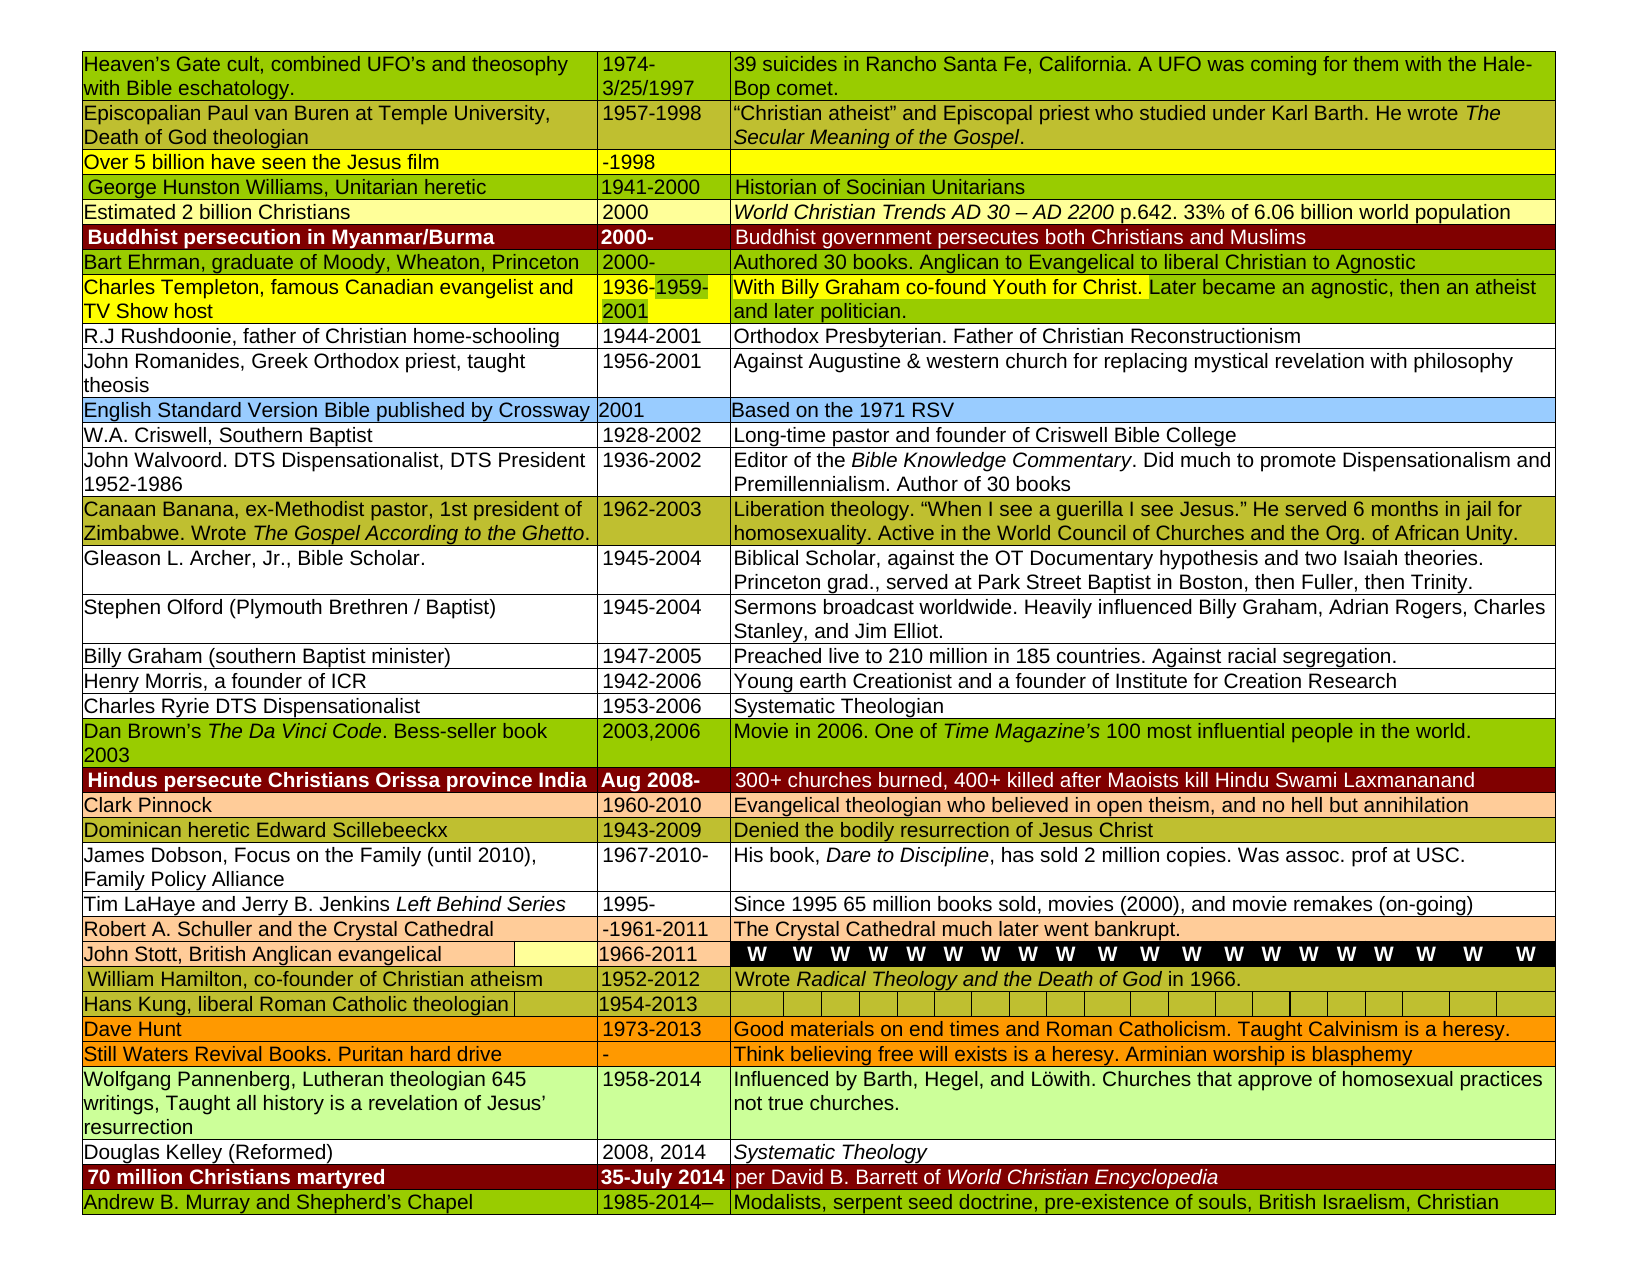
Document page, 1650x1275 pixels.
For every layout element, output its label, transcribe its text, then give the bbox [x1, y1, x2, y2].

table_cell Authored 30 books. Anglican to Evangelical to liberal Christian to Agnostic [731, 250, 1555, 274]
table_cell George Hunston Williams, Unitarian heretic [83, 175, 597, 199]
table_cell W [1132, 942, 1168, 966]
table_cell 1943-2009 [598, 818, 730, 842]
table_cell Orthodox Presbyterian. Father of Christian Reconstructionism [731, 324, 1555, 348]
table_cell [972, 992, 1009, 1016]
table_cell 1966-2011 [598, 942, 730, 966]
table_cell Tim LaHaye and Jerry B. Jenkins Left Behind Series [83, 892, 597, 916]
table_cell William Hamilton, co-founder of Christian atheism [83, 967, 597, 991]
table_cell World Christian Trends AD 30 – AD 2200 p.642. 33% of 6.06 billion world population [731, 200, 1555, 224]
table_cell John Stott, British Anglican evangelical [83, 942, 514, 966]
table_cell 2003,2006 [598, 719, 730, 767]
table_cell 300+ churches burned, 400+ killed after Maoists kill Hindu Swami Laxmananand [731, 768, 1555, 792]
table_cell per David B. Barrett of World Christian Encyclopedia [731, 1165, 1555, 1189]
table_cell 1947-2005 [598, 644, 730, 668]
table_cell 1942-2006 [598, 669, 730, 693]
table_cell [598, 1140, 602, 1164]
table_cell James Dobson, Focus on the Family (until 2010), Family Policy Alliance [83, 843, 597, 891]
table_cell 1958-2014 [598, 1067, 730, 1139]
table_cell Evangelical theologian who believed in open theism, and no hell but annihilation [731, 793, 1555, 817]
table_cell 1944-2001 [598, 324, 730, 348]
table_cell [515, 992, 597, 1016]
table_cell 1967-2010- [598, 843, 730, 891]
table_cell Based on the 1971 RSV [731, 398, 1555, 422]
table_cell W [1497, 942, 1555, 966]
table_cell [822, 992, 859, 1016]
table_cell Heaven’s Gate cult, combined UFO’s and theosophy with Bible eschatology. [83, 52, 597, 100]
table_cell 1954-2013 [598, 992, 730, 1016]
table_cell Henry Morris, a founder of ICR [83, 669, 597, 693]
table_cell Systematic Theologian [731, 694, 1555, 718]
table_cell Systematic Theology [731, 1140, 1555, 1164]
table_cell Hindus persecute Christians Orissa province India [83, 768, 597, 792]
table_cell 1928-2002 [598, 423, 730, 447]
table_cell Since 1995 65 million books sold, movies (2000), and movie remakes (on-going) [731, 892, 1555, 916]
table_cell 1974-3/25/1997 [598, 52, 730, 100]
table_cell Preached live to 210 million in 185 countries. Against racial segregation. [731, 644, 1555, 668]
table_cell [1131, 992, 1168, 1016]
table_cell [731, 992, 783, 1016]
table_cell W [1450, 942, 1496, 966]
table_cell With Billy Graham co-found Youth for Christ. Later became an agnostic, then an atheist and later politician. [731, 275, 1555, 323]
table_cell Buddhist government persecutes both Christians and Muslims [731, 225, 1555, 249]
table_cell 1941-2000 [598, 175, 730, 199]
table_cell R.J Rushdoonie, father of Christian home-schooling [83, 324, 597, 348]
table_cell [1291, 992, 1327, 1016]
table_cell Aug 2008- [598, 768, 730, 792]
table_cell W [784, 942, 821, 966]
table_cell [1216, 992, 1252, 1016]
table_cell 35-July 2014 [598, 1165, 730, 1189]
table_cell [1366, 992, 1402, 1016]
table_cell 1957-1998 [598, 101, 730, 149]
table_cell Wrote Radical Theology and the Death of God in 1966. [731, 967, 1555, 991]
table_cell 1952-2012 [598, 967, 730, 991]
table_cell W [731, 942, 783, 966]
table_cell [731, 150, 1555, 174]
table_cell Episcopalian Paul van Buren at Temple University, Death of God theologian [83, 101, 597, 149]
table_cell Sermons broadcast worldwide. Heavily influenced Billy Graham, Adrian Rogers, Charles Stanley, and Jim Elliot. [731, 595, 1555, 643]
table_cell Dominican heretic Edward Scillebeeckx [83, 818, 597, 842]
table_cell Historian of Socinian Unitarians [731, 175, 1555, 199]
table_cell Young earth Creationist and a founder of Institute for Creation Research [731, 669, 1555, 693]
table_cell W [1253, 942, 1289, 966]
table_cell [1328, 992, 1365, 1016]
table_cell 2000- [598, 225, 730, 249]
table_cell Estimated 2 billion Christians [83, 200, 597, 224]
table_cell 2000- [598, 250, 730, 274]
table_cell Charles Ryrie DTS Dispensationalist [83, 694, 597, 718]
table_cell 70 million Christians martyred [83, 1165, 597, 1189]
table_cell Robert A. Schuller and the Crystal Cathedral [83, 917, 597, 941]
table_cell The Crystal Cathedral much later went bankrupt. [731, 917, 1555, 941]
table_cell Clark Pinnock [83, 793, 597, 817]
table_cell Billy Graham (southern Baptist minister) [83, 644, 597, 668]
table_cell Hans Kung, liberal Roman Catholic theologian [83, 992, 514, 1016]
table_cell W [1047, 942, 1084, 966]
table_cell W [1329, 942, 1365, 966]
table_cell W [1403, 942, 1449, 966]
table_cell Against Augustine & western church for replacing mystical revelation with philosophy [731, 349, 1555, 397]
table_cell [784, 992, 821, 1016]
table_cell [731, 1190, 1555, 1214]
table_cell [1403, 992, 1449, 1016]
table_cell 1995- [598, 892, 730, 916]
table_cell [83, 1190, 597, 1214]
table_cell - [598, 1042, 730, 1066]
table_cell [898, 992, 934, 1016]
table_cell [1010, 992, 1046, 1016]
table_cell [1047, 992, 1084, 1016]
table_cell Canaan Banana, ex-Methodist pastor, 1st president of Zimbabwe. Wrote The Gospel According to the Ghetto. [83, 497, 597, 545]
table_cell W [1169, 942, 1215, 966]
table_cell 1962-2003 [598, 497, 730, 545]
table_cell 1936-1959-2001 [598, 275, 730, 323]
table_cell W [860, 942, 897, 966]
table_cell 39 suicides in Rancho Santa Fe, California. A UFO was coming for them with the Hale-Bop comet. [731, 52, 1555, 100]
table_cell 1985-2014– [598, 1190, 730, 1214]
table_cell W [1291, 942, 1326, 966]
table_cell [515, 942, 597, 966]
table_cell W [1085, 942, 1129, 966]
table_cell Good materials on end times and Roman Catholicism. Taught Calvinism is a heresy. [731, 1017, 1555, 1041]
table_cell Wolfgang Pannenberg, Lutheran theologian 645 writings, Taught all history is a revelation of Jesus’ resurrection [83, 1067, 597, 1139]
table_cell W [822, 942, 859, 966]
table_cell W [936, 942, 971, 966]
table_cell “Christian atheist” and Episcopal priest who studied under Karl Barth. He wrote The Secular Meaning of the Gospel. [731, 101, 1555, 149]
table_cell [1169, 992, 1215, 1016]
table_cell Over 5 billion have seen the Jesus film [83, 150, 597, 174]
table_cell 1945-2004 [598, 546, 730, 594]
table_cell Stephen Olford (Plymouth Brethren / Baptist) [83, 595, 597, 643]
table_cell John Romanides, Greek Orthodox priest, taught theosis [83, 349, 597, 397]
table_cell Editor of the Bible Knowledge Commentary. Did much to promote Dispensationalism and Premillennialism. Author of 30 books [731, 448, 1555, 496]
table_cell Think believing free will exists is a heresy. Arminian worship is blasphemy [731, 1042, 1555, 1066]
table_cell W.A. Criswell, Southern Baptist [83, 423, 597, 447]
table_cell His book, Dare to Discipline, has sold 2 million copies. Was assoc. prof at USC. [731, 843, 1555, 891]
table_cell Dave Hunt [83, 1017, 597, 1041]
table_cell W [1010, 942, 1046, 966]
table_cell 1945-2004 [598, 595, 730, 643]
table_cell Bart Ehrman, graduate of Moody, Wheaton, Princeton [83, 250, 597, 274]
table_cell Denied the bodily resurrection of Jesus Christ [731, 818, 1555, 842]
table_cell W [972, 942, 1009, 966]
table_cell Long-time pastor and founder of Criswell Bible College [731, 423, 1555, 447]
table_cell -1998 [598, 150, 730, 174]
table_cell W [1216, 942, 1252, 966]
table_cell 2001 [598, 398, 730, 422]
table_cell Influenced by Barth, Hegel, and Löwith. Churches that approve of homosexual practices not true churches. [731, 1067, 1555, 1139]
table_cell 1936-2002 [598, 448, 730, 496]
table_cell -1961-2011 [598, 917, 730, 941]
table_cell 1960-2010 [598, 793, 730, 817]
table_cell Buddhist persecution in Myanmar/Burma [83, 225, 597, 249]
table_cell John Walvoord. DTS Dispensationalist, DTS President 1952-1986 [83, 448, 597, 496]
table_cell [1450, 992, 1496, 1016]
table_cell 1973-2013 [598, 1017, 730, 1041]
table_cell Liberation theology. “When I see a guerilla I see Jesus.” He served 6 months in jail for homosexuality. Active in the World Council of Churches and the Org. of African Unity. [731, 497, 1555, 545]
table_cell 2000 [598, 200, 730, 224]
table_cell Gleason L. Archer, Jr., Bible Scholar. [83, 546, 597, 594]
table_cell Biblical Scholar, against the OT Documentary hypothesis and two Isaiah theories. Princeton grad., served at Park Street Baptist in Boston, then Fuller, then Trinity. [731, 546, 1555, 594]
table_cell [1497, 992, 1555, 1016]
table_cell W [898, 942, 933, 966]
table_cell 1953-2006 [598, 694, 730, 718]
table_cell English Standard Version Bible published by Crossway [83, 398, 597, 422]
table_cell Dan Brown’s The Da Vinci Code. Bess-seller book 2003 [83, 719, 597, 767]
table_cell Still Waters Revival Books. Puritan hard drive [83, 1042, 597, 1066]
table_cell [935, 992, 971, 1016]
table_cell 1956-2001 [598, 349, 730, 397]
table_cell Douglas Kelley (Reformed) [83, 1140, 597, 1164]
table_cell [860, 992, 897, 1016]
table_cell W [1366, 942, 1402, 966]
table_cell [1253, 992, 1289, 1016]
table_cell [1085, 992, 1130, 1016]
table_cell Charles Templeton, famous Canadian evangelist and TV Show host [83, 275, 597, 323]
table_cell Movie in 2006. One of Time Magazine’s 100 most influential people in the world. [731, 719, 1555, 767]
